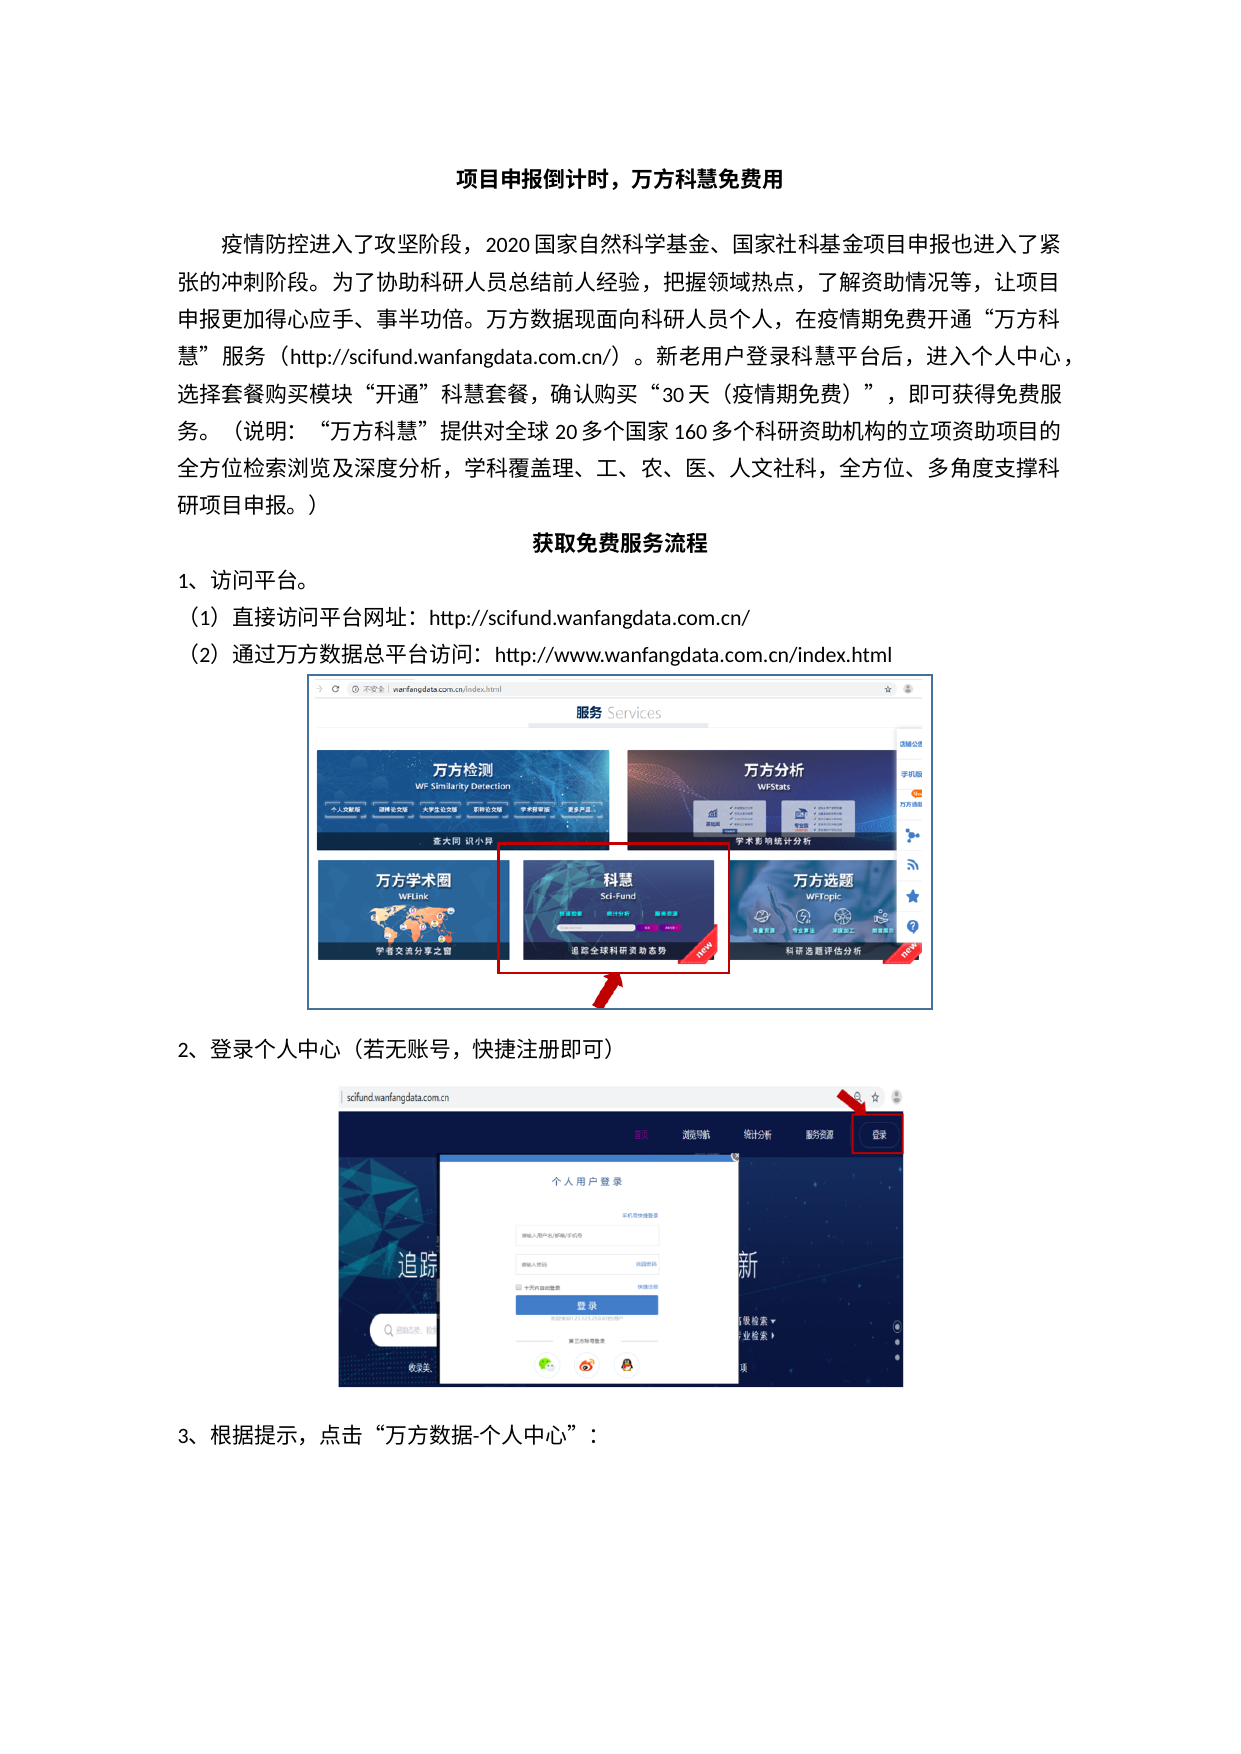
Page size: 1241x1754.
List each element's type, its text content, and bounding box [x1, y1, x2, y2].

text （2）通过万方数据总平台访问：http://www.wanfangdata.com.cn/index.html [177, 637, 1063, 669]
picture [331, 1079, 909, 1390]
text 获取免费服务流程 [177, 525, 1063, 558]
text 2、登录个人中心（若无账号，快捷注册即可） [177, 1031, 1063, 1064]
text 3、根据提示，点击“万方数据-个人中心”： [177, 1418, 1063, 1451]
picture [309, 676, 931, 1008]
text 疫情防控进入了攻坚阶段，2020国家自然科学基金、国家社科基金项目申报也进入了紧张的冲刺阶段。为了协助科研人员总结前人经验，把握领域热点，了解资助情况等，让项目申报更加得心应手、事半功倍。万方数据现面向科研人员个人，在疫情期免费开通“万方科慧”服务（http://scifund.wanfangdata.com.cn/）。新老用户登录科慧平台后，进入个人中心，选择套餐购买模块“开通”科慧套餐，确认购买“30天（疫情期免费）”，即可获得免费服务。（说明：“万方科慧”提供对全球20多个国家160多个科研资助机构的立项资助项目的全方位检索浏览及深度分析，学科覆盖理、工、农、医、人文社科，全方位、多角度支撑科研项目申报。） [177, 227, 1063, 521]
text 项目申报倒计时，万方科慧免费用 [177, 162, 1063, 194]
text 1、访问平台。 [177, 562, 1063, 595]
text （1）直接访问平台网址：http://scifund.wanfangdata.com.cn/ [177, 599, 1063, 632]
